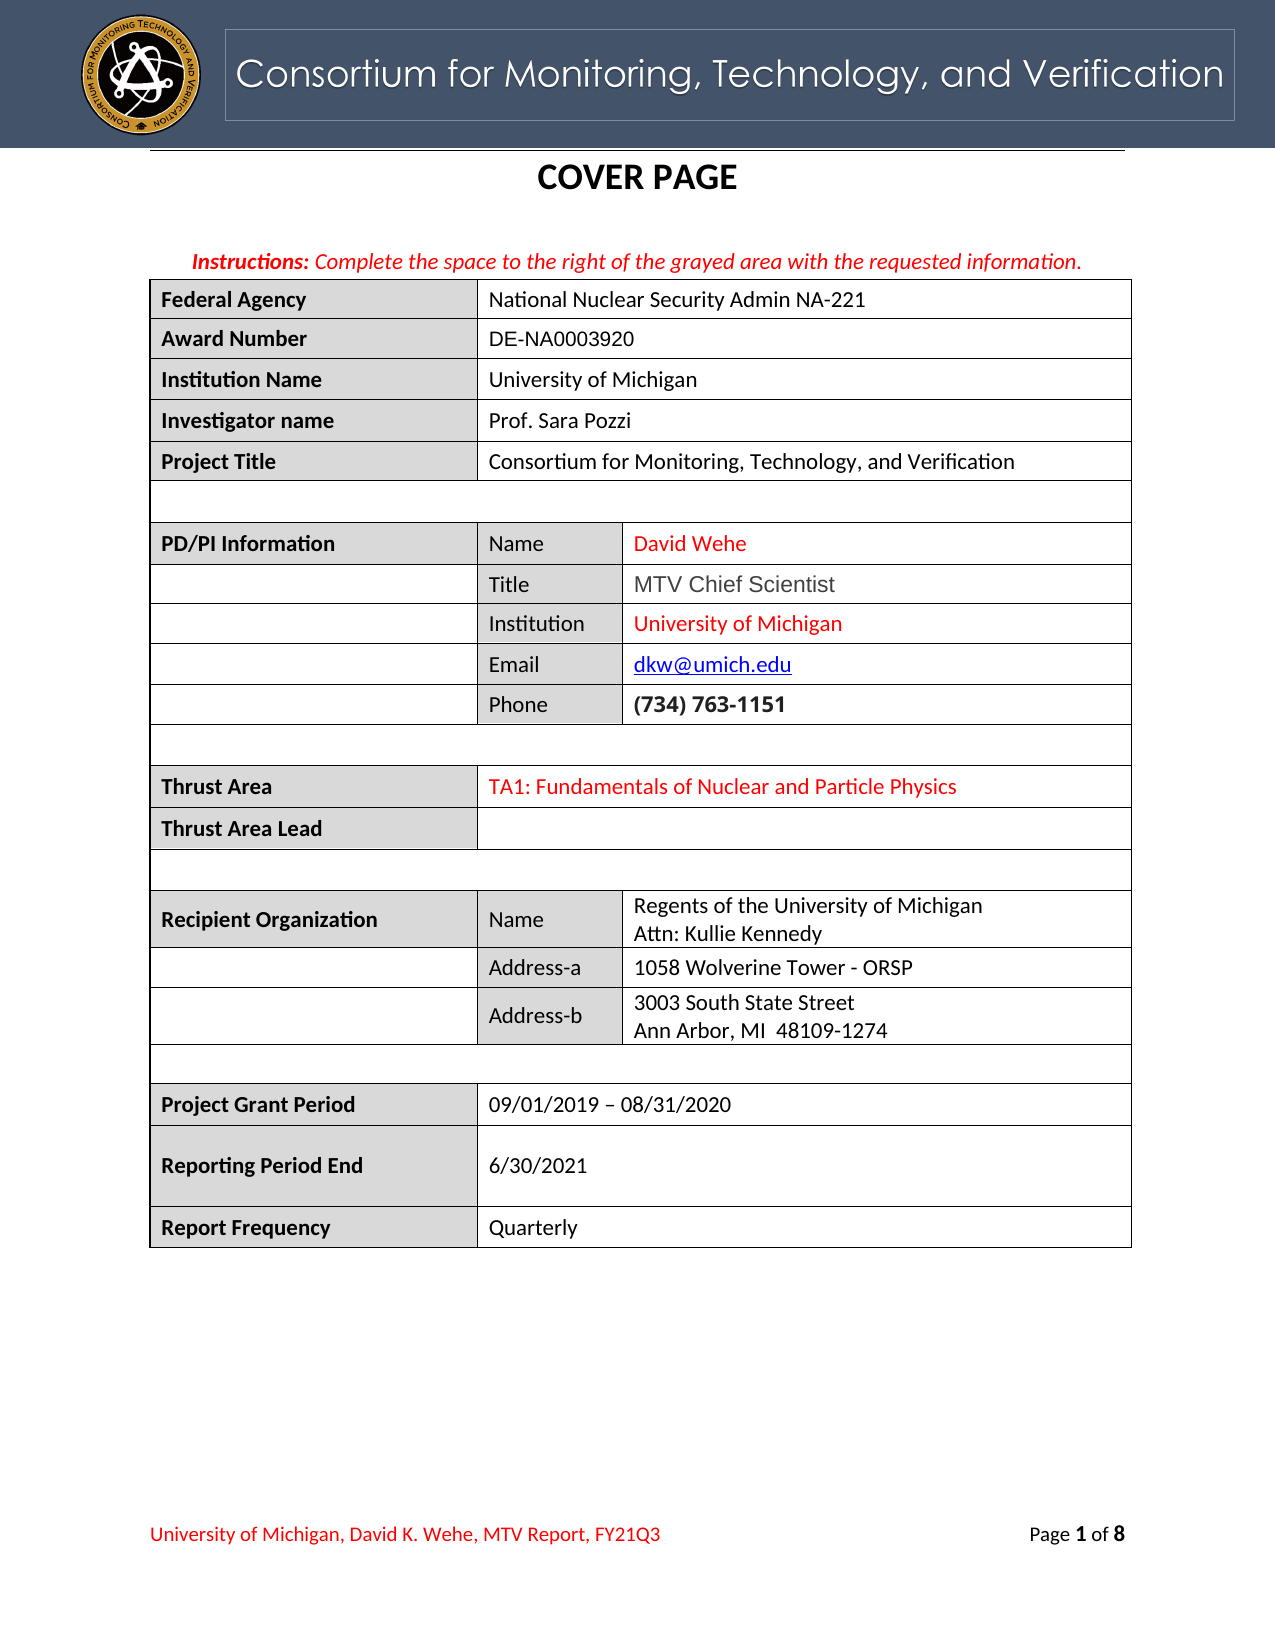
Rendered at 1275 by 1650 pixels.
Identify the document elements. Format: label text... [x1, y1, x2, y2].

table_cell 1058 Wolverine Tower - ORSP [623, 948, 1131, 987]
table_cell dkw@umich.edu [623, 644, 1131, 684]
table_cell Prof. Sara Pozzi [478, 400, 1131, 441]
table_cell Title [478, 565, 622, 603]
table_cell Project Title [151, 442, 477, 480]
table_cell 3003 South State Street Ann Arbor, MI 48109-1274 [623, 988, 1131, 1044]
table_cell TA1: Fundamentals of Nuclear and Particle Physics [478, 766, 1131, 807]
table_header Federal Agency [151, 280, 477, 318]
table_cell Project Grant Period [151, 1084, 477, 1125]
table_cell [151, 988, 477, 1044]
table_cell Thrust Area Lead [151, 808, 477, 848]
table_cell Report Frequency [151, 1207, 477, 1247]
picture [0, 0, 1275, 148]
table_cell MTV Chief Scientist [623, 565, 1131, 603]
table_cell University of Michigan [623, 604, 1131, 642]
table_cell PD/PI Information [151, 523, 477, 564]
table_cell Phone [478, 685, 622, 723]
table_cell [151, 565, 477, 603]
table_cell David Wehe [623, 523, 1131, 564]
table_cell Regents of the University of Michigan Attn: Kullie Kennedy [623, 891, 1131, 947]
table_cell 09/01/2019 – 08/31/2020 [478, 1084, 1131, 1125]
table_cell 6/30/2021 [478, 1126, 1131, 1206]
table_cell [151, 685, 477, 723]
table_cell University of Michigan [478, 359, 1131, 399]
table_cell Email [478, 644, 622, 684]
table_cell Institution Name [151, 359, 477, 399]
table_cell Reporting Period End [151, 1126, 477, 1206]
table_cell DE-NA0003920 [478, 319, 1131, 358]
table_cell Investigator name [151, 400, 477, 441]
table_cell [478, 808, 1131, 848]
table_cell [151, 850, 1131, 890]
table_cell Consortium for Monitoring, Technology, and Verification [478, 442, 1131, 480]
table_cell Institution [478, 604, 622, 642]
table_cell Name [478, 891, 622, 947]
table_cell [151, 604, 477, 642]
table_cell [151, 948, 477, 987]
table_cell Address-a [478, 948, 622, 987]
table_cell Name [478, 523, 622, 564]
table_cell [151, 481, 1131, 522]
table_cell [151, 1045, 1131, 1083]
text COVER PAGE [150, 151, 1125, 199]
table_cell (734) 763-1151 [623, 685, 1131, 723]
table_cell Thrust Area [151, 766, 477, 807]
text Instructions: Complete the space to the right of the grayed area with the requested information. [150, 244, 1125, 275]
table_cell Award Number [151, 319, 477, 358]
table_cell Quarterly [478, 1207, 1131, 1247]
table_cell [151, 644, 477, 684]
table_cell Recipient Organization [151, 891, 477, 947]
table_header National Nuclear Security Admin NA-221 [478, 280, 1131, 318]
table_cell [151, 725, 1131, 765]
table_cell Address-b [478, 988, 622, 1044]
